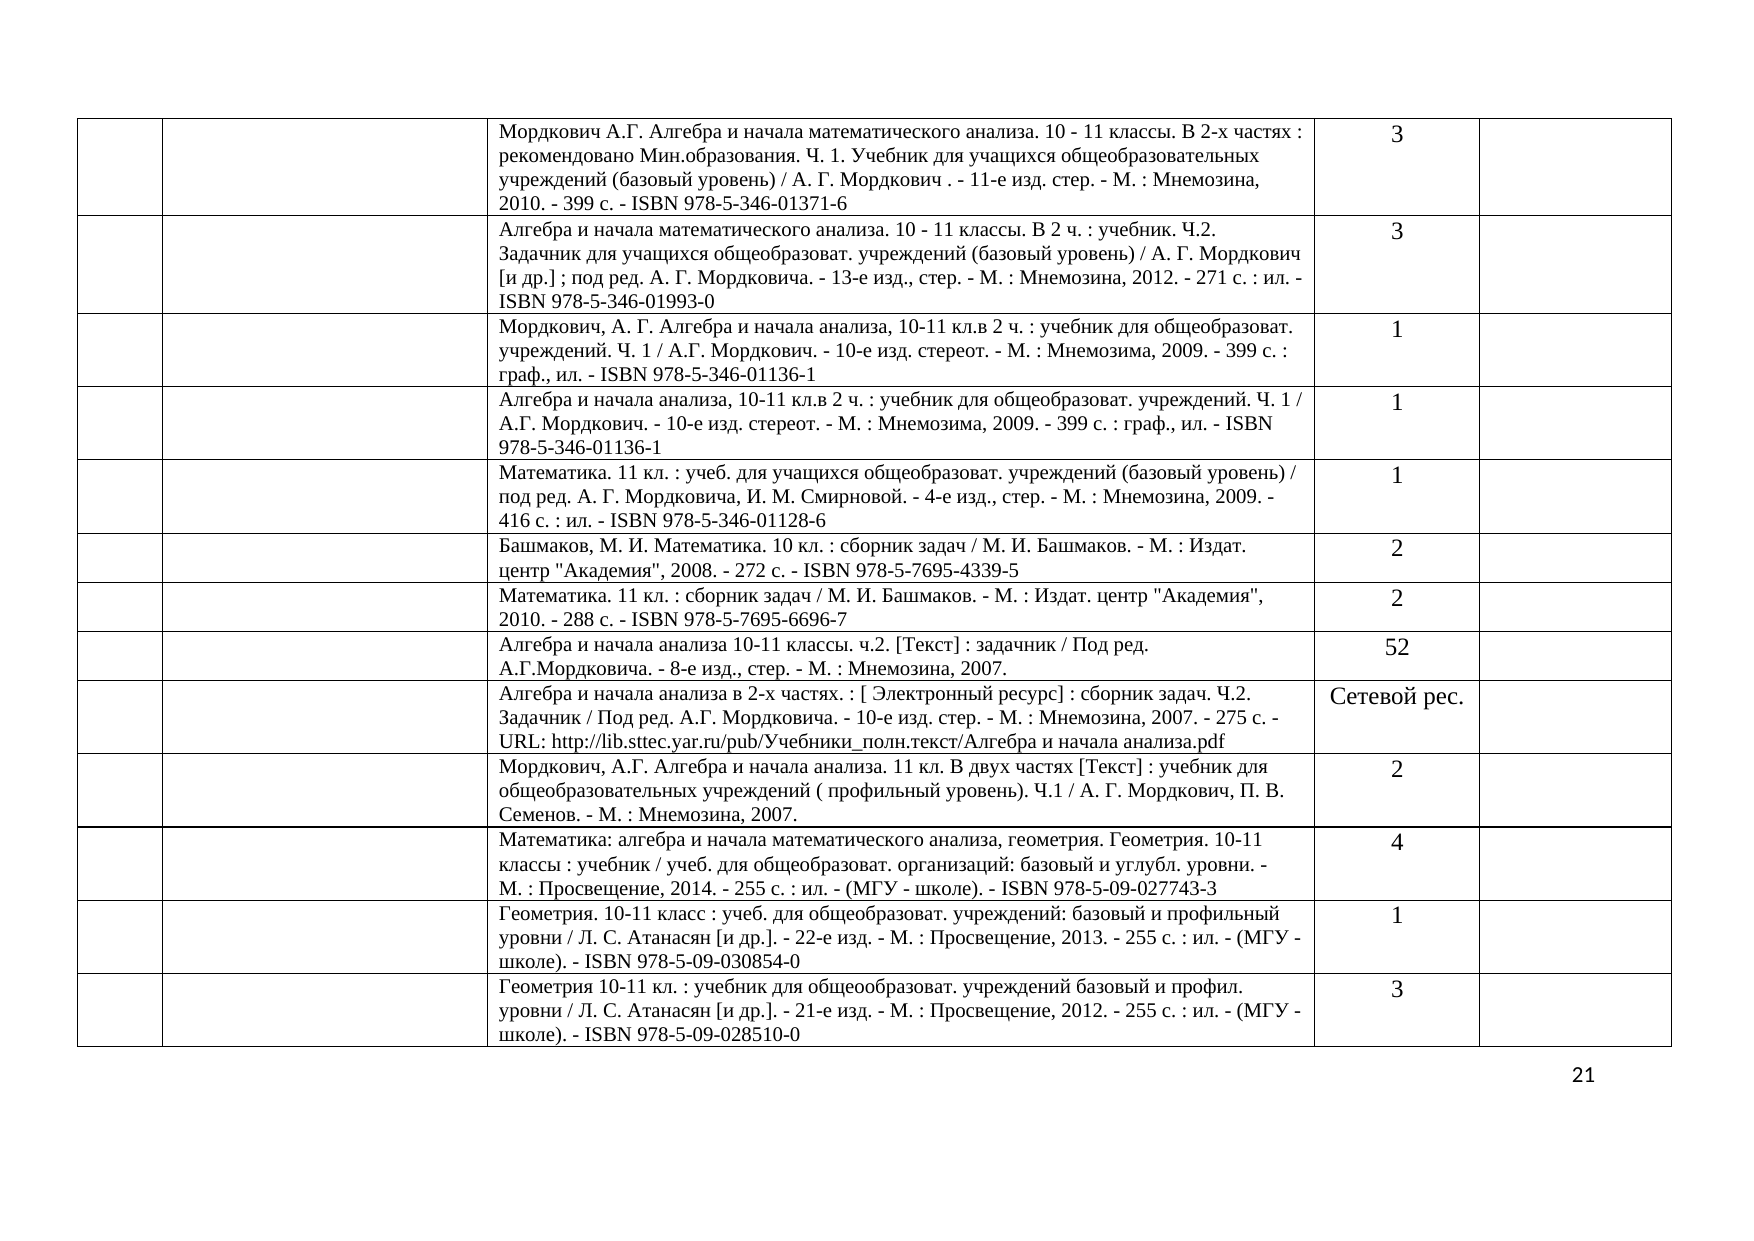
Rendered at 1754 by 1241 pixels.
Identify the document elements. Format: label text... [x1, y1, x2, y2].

table_cell 3 [1315, 216, 1479, 313]
table_cell 2 [1315, 754, 1479, 826]
table_cell [163, 583, 487, 631]
table_cell Алгебра и начала математического анализа. 10 - 11 классы. В 2 ч. : учебник. Ч.2. Задачник для учащихся общеобразоват. учреждений (базовый уровень) / А. Г. Мордкович [и др.] ; под ред. А. Г. Мордковича. - 13-е изд., стер. - М. : Мнемозина, 2012. - 271 с. : ил. - ISBN 978-5-346-01993-0 [488, 216, 1314, 313]
table_cell [78, 119, 162, 215]
table_cell Мордкович, А. Г. Алгебра и начала анализа, 10-11 кл.в 2 ч. : учебник для общеобразоват. учреждений. Ч. 1 / А.Г. Мордкович. - 10-е изд. стереот. - М. : Мнемозима, 2009. - 399 с. : граф., ил. - ISBN 978-5-346-01136-1 [488, 314, 1314, 386]
table_cell Математика: алгебра и начала математического анализа, геометрия. Геометрия. 10-11 классы : учебник / учеб. для общеобразоват. организаций: базовый и углубл. уровни. - М. : Просвещение, 2014. - 255 с. : ил. - (МГУ - школе). - ISBN 978-5-09-027743-3 [488, 828, 1314, 899]
table_cell [1480, 754, 1671, 826]
table_cell [78, 460, 162, 532]
table_cell [78, 583, 162, 631]
table_cell [78, 974, 162, 1046]
table_cell [1480, 632, 1671, 680]
table_cell [78, 632, 162, 680]
table_cell 3 [1315, 119, 1479, 215]
table_cell [163, 387, 487, 459]
table_cell Мордкович, А.Г. Алгебра и начала анализа. 11 кл. В двух частях [Текст] : учебник для общеобразовательных учреждений ( профильный уровень). Ч.1 / А. Г. Мордкович, П. В. Семенов. - М. : Мнемозина, 2007. [488, 754, 1314, 826]
table_cell 2 [1315, 534, 1479, 582]
table_cell 1 [1315, 901, 1479, 973]
table_cell Мордкович А.Г. Алгебра и начала математического анализа. 10 - 11 классы. В 2-х частях : рекомендовано Мин.образования. Ч. 1. Учебник для учащихся общеобразовательных учреждений (базовый уровень) / А. Г. Мордкович . - 11-е изд. стер. - М. : Мнемозина, 2010. - 399 с. - ISBN 978-5-346-01371-6 [488, 119, 1314, 215]
table_cell [1480, 901, 1671, 973]
table_cell [1480, 974, 1671, 1046]
table_cell [163, 828, 487, 899]
table_cell 1 [1315, 387, 1479, 459]
table_cell [1480, 119, 1671, 215]
table_cell [78, 754, 162, 826]
table_cell [163, 119, 487, 215]
table_cell [78, 681, 162, 753]
table_cell [163, 460, 487, 532]
table_cell [1480, 387, 1671, 459]
table_cell [1480, 314, 1671, 386]
table_cell Алгебра и начала анализа в 2-х частях. : [ Электронный ресурс] : сборник задач. Ч.2. Задачник / Под ред. А.Г. Мордковича. - 10-е изд. стер. - М. : Мнемозина, 2007. - 275 с. - URL: http://lib.sttec.yar.ru/pub/Учебники_полн.текст/Алгебра и начала анализа.pdf [488, 681, 1314, 753]
table_cell [78, 901, 162, 973]
table_cell Математика. 11 кл. : сборник задач / М. И. Башмаков. - М. : Издат. центр "Академия", 2010. - 288 с. - ISBN 978-5-7695-6696-7 [488, 583, 1314, 631]
table_cell Геометрия. 10-11 класс : учеб. для общеобразоват. учреждений: базовый и профильный уровни / Л. С. Атанасян [и др.]. - 22-е изд. - М. : Просвещение, 2013. - 255 с. : ил. - (МГУ - школе). - ISBN 978-5-09-030854-0 [488, 901, 1314, 973]
table_cell [163, 901, 487, 973]
table_cell [163, 314, 487, 386]
table_cell Алгебра и начала анализа 10-11 классы. ч.2. [Текст] : задачник / Под ред. А.Г.Мордковича. - 8-е изд., стер. - М. : Мнемозина, 2007. [488, 632, 1314, 680]
table_cell [1480, 681, 1671, 753]
table_cell 2 [1315, 583, 1479, 631]
table_cell [163, 216, 487, 313]
table_cell [1480, 460, 1671, 532]
table_cell Математика. 11 кл. : учеб. для учащихся общеобразоват. учреждений (базовый уровень) / под ред. А. Г. Мордковича, И. М. Смирновой. - 4-е изд., стер. - М. : Мнемозина, 2009. - 416 с. : ил. - ISBN 978-5-346-01128-6 [488, 460, 1314, 532]
table_cell Башмаков, М. И. Математика. 10 кл. : сборник задач / М. И. Башмаков. - М. : Издат. центр "Академия", 2008. - 272 с. - ISBN 978-5-7695-4339-5 [488, 534, 1314, 582]
table_cell [1480, 828, 1671, 899]
table_cell 3 [1315, 974, 1479, 1046]
table_cell [163, 681, 487, 753]
table_cell [78, 534, 162, 582]
table_cell [163, 974, 487, 1046]
table_cell [1480, 534, 1671, 582]
table_cell [78, 314, 162, 386]
table_cell [163, 632, 487, 680]
table_cell 52 [1315, 632, 1479, 680]
table_cell 4 [1315, 828, 1479, 899]
table_cell [78, 828, 162, 899]
table_cell [1480, 583, 1671, 631]
table_cell [163, 534, 487, 582]
table_cell [1480, 216, 1671, 313]
table_cell [163, 754, 487, 826]
table_cell Геометрия 10-11 кл. : учебник для общеообразоват. учреждений базовый и профил. уровни / Л. С. Атанасян [и др.]. - 21-е изд. - М. : Просвещение, 2012. - 255 с. : ил. - (МГУ - школе). - ISBN 978-5-09-028510-0 [488, 974, 1314, 1046]
table_cell [78, 387, 162, 459]
table_cell Сетевой рес. [1315, 681, 1479, 753]
table_cell [78, 216, 162, 313]
table_cell 1 [1315, 314, 1479, 386]
table_cell Алгебра и начала анализа, 10-11 кл.в 2 ч. : учебник для общеобразоват. учреждений. Ч. 1 / А.Г. Мордкович. - 10-е изд. стереот. - М. : Мнемозима, 2009. - 399 с. : граф., ил. - ISBN 978-5-346-01136-1 [488, 387, 1314, 459]
table_cell 1 [1315, 460, 1479, 532]
